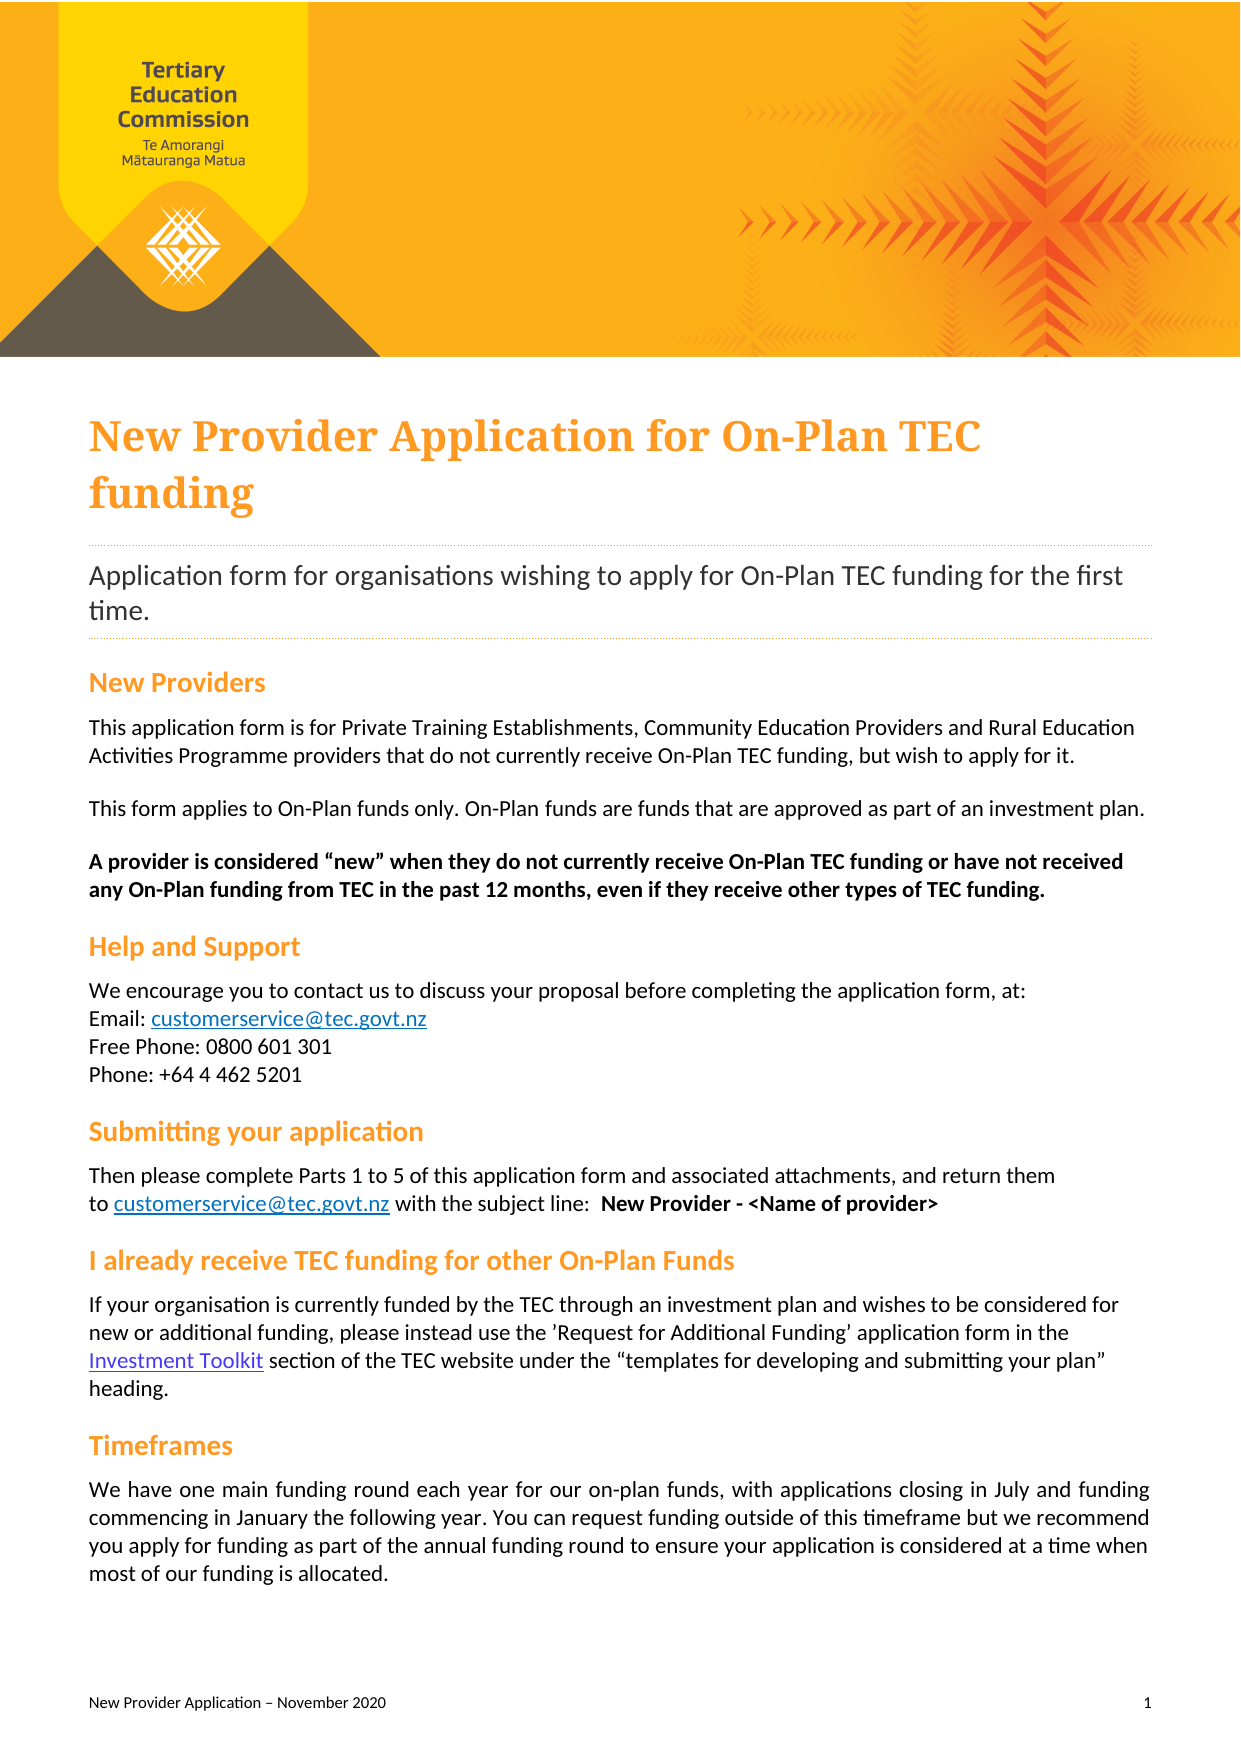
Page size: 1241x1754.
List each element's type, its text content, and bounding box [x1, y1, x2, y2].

subtitle Timeframes [89, 1427, 1152, 1463]
text Application form for organisations wishing to apply for On-Plan TEC funding for the first time. [89, 545, 1152, 639]
text Email: customerservice@tec.govt.nz [89, 1004, 1152, 1032]
picture [0, 2, 1241, 357]
subtitle New Providers [89, 664, 1152, 700]
subtitle Help and Support [89, 928, 1152, 963]
text Free Phone: 0800 601 301 [89, 1032, 1152, 1060]
text We encourage you to contact us to discuss your proposal before completing the application form, at: [89, 976, 1152, 1004]
text Phone: +64 4 462 5201 [89, 1060, 1152, 1088]
subtitle I already receive TEC funding for other On-Plan Funds [89, 1242, 1152, 1278]
text A provider is considered “new” when they do not currently receive On-Plan TEC funding or have not received any On-Plan funding from TEC in the past 12 months, even if they receive other types of TEC funding. [89, 847, 1152, 903]
text This application form is for Private Training Establishments, Community Education Providers and Rural Education Activities Programme providers that do not currently receive On-Plan TEC funding, but wish to apply for it. [89, 713, 1152, 769]
text We have one main funding round each year for our on-plan funds, with applications closing in July and funding commencing in January the following year. You can request funding outside of this timeframe but we recommend you apply for funding as part of the annual funding round to ensure your application is considered at a time when most of our funding is allocated. [89, 1476, 1152, 1588]
text If your organisation is currently funded by the TEC through an investment plan and wishes to be considered for new or additional funding, please instead use the ’Request for Additional Funding’ application form in the Investment Toolkit section of the TEC website under the “templates for developing and submitting your plan” heading. [89, 1290, 1152, 1402]
text This form applies to On-Plan funds only. On-Plan funds are funds that are approved as part of an investment plan. [89, 794, 1152, 822]
subtitle New Provider Application for On-Plan TEC funding [89, 357, 1152, 520]
text Then please complete Parts 1 to 5 of this application form and associated attachments, and return them to customerservice@tec.govt.nz with the subject line: New Provider - <Name of provider> [89, 1161, 1152, 1217]
subtitle Submitting your application [89, 1113, 1152, 1149]
